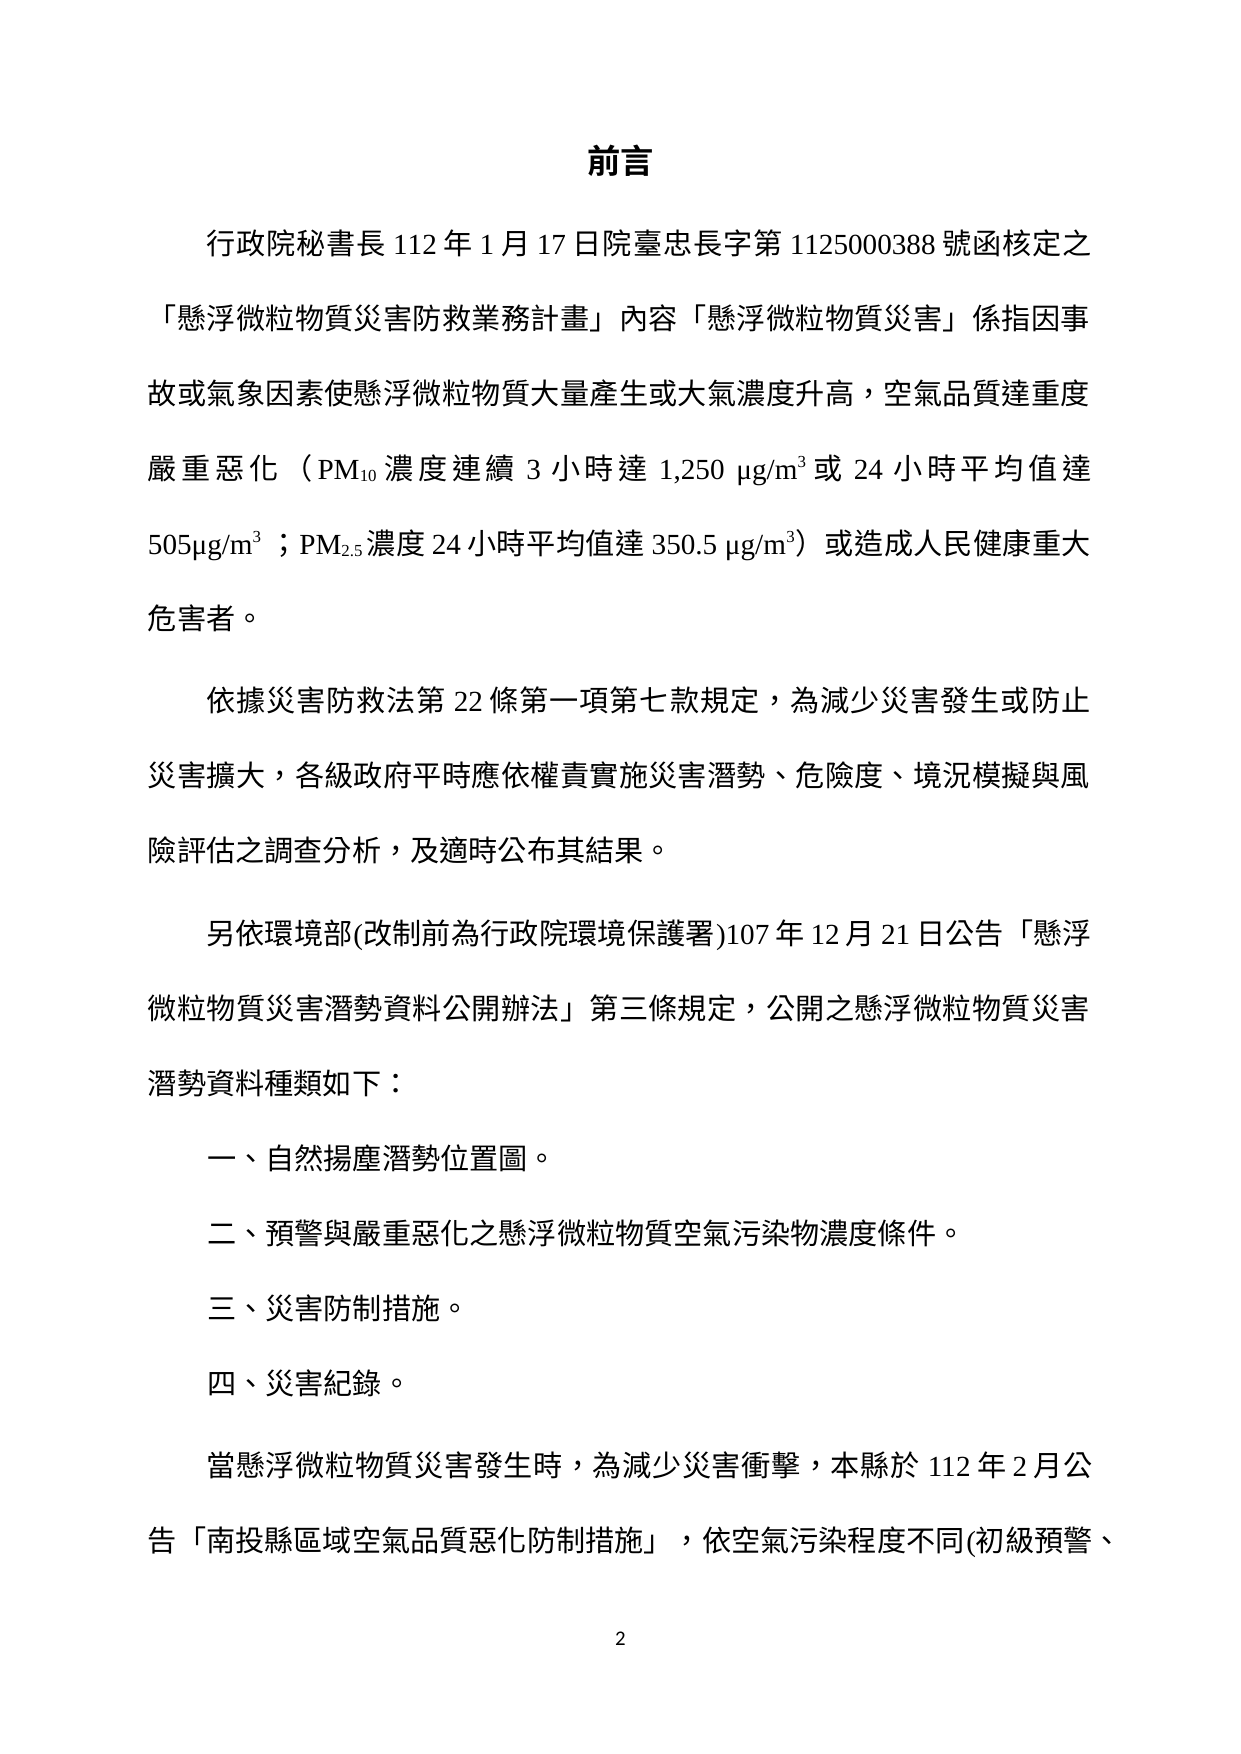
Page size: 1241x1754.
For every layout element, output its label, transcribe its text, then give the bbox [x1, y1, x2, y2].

text 前言 [148, 122, 1092, 197]
text 一、自然揚塵潛勢位置圖。 [207, 1119, 1092, 1194]
text 四、災害紀錄。 [207, 1344, 1092, 1419]
text 三、災害防制措施。 [207, 1269, 1092, 1344]
text 行政院秘書長112年1月17日院臺忠長字第1125000388號函核定之「懸浮微粒物質災害防救業務計畫」內容「懸浮微粒物質災害」係指因事故或氣象因素使懸浮微粒物質大量產生或大氣濃度升高，空氣品質達重度嚴重惡化（PM10濃度連續3小時達1,250 μg/m3或24小時平均值達 505μg/m3 ；PM2.5濃度24小時平均值達350.5 μg/m3）或造成人民健康重大危害者。 [148, 204, 1092, 654]
text 另依環境部(改制前為行政院環境保護署)107年12月21日公告「懸浮微粒物質災害潛勢資料公開辦法」第三條規定，公開之懸浮微粒物質災害潛勢資料種類如下： [148, 894, 1092, 1119]
text 二、預警與嚴重惡化之懸浮微粒物質空氣污染物濃度條件。 [207, 1194, 1092, 1269]
text 依據災害防救法第22條第一項第七款規定，為減少災害發生或防止災害擴大，各級政府平時應依權責實施災害潛勢、危險度、境況模擬與風險評估之調查分析，及適時公布其結果。 [148, 662, 1092, 887]
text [148, 1427, 1092, 1577]
